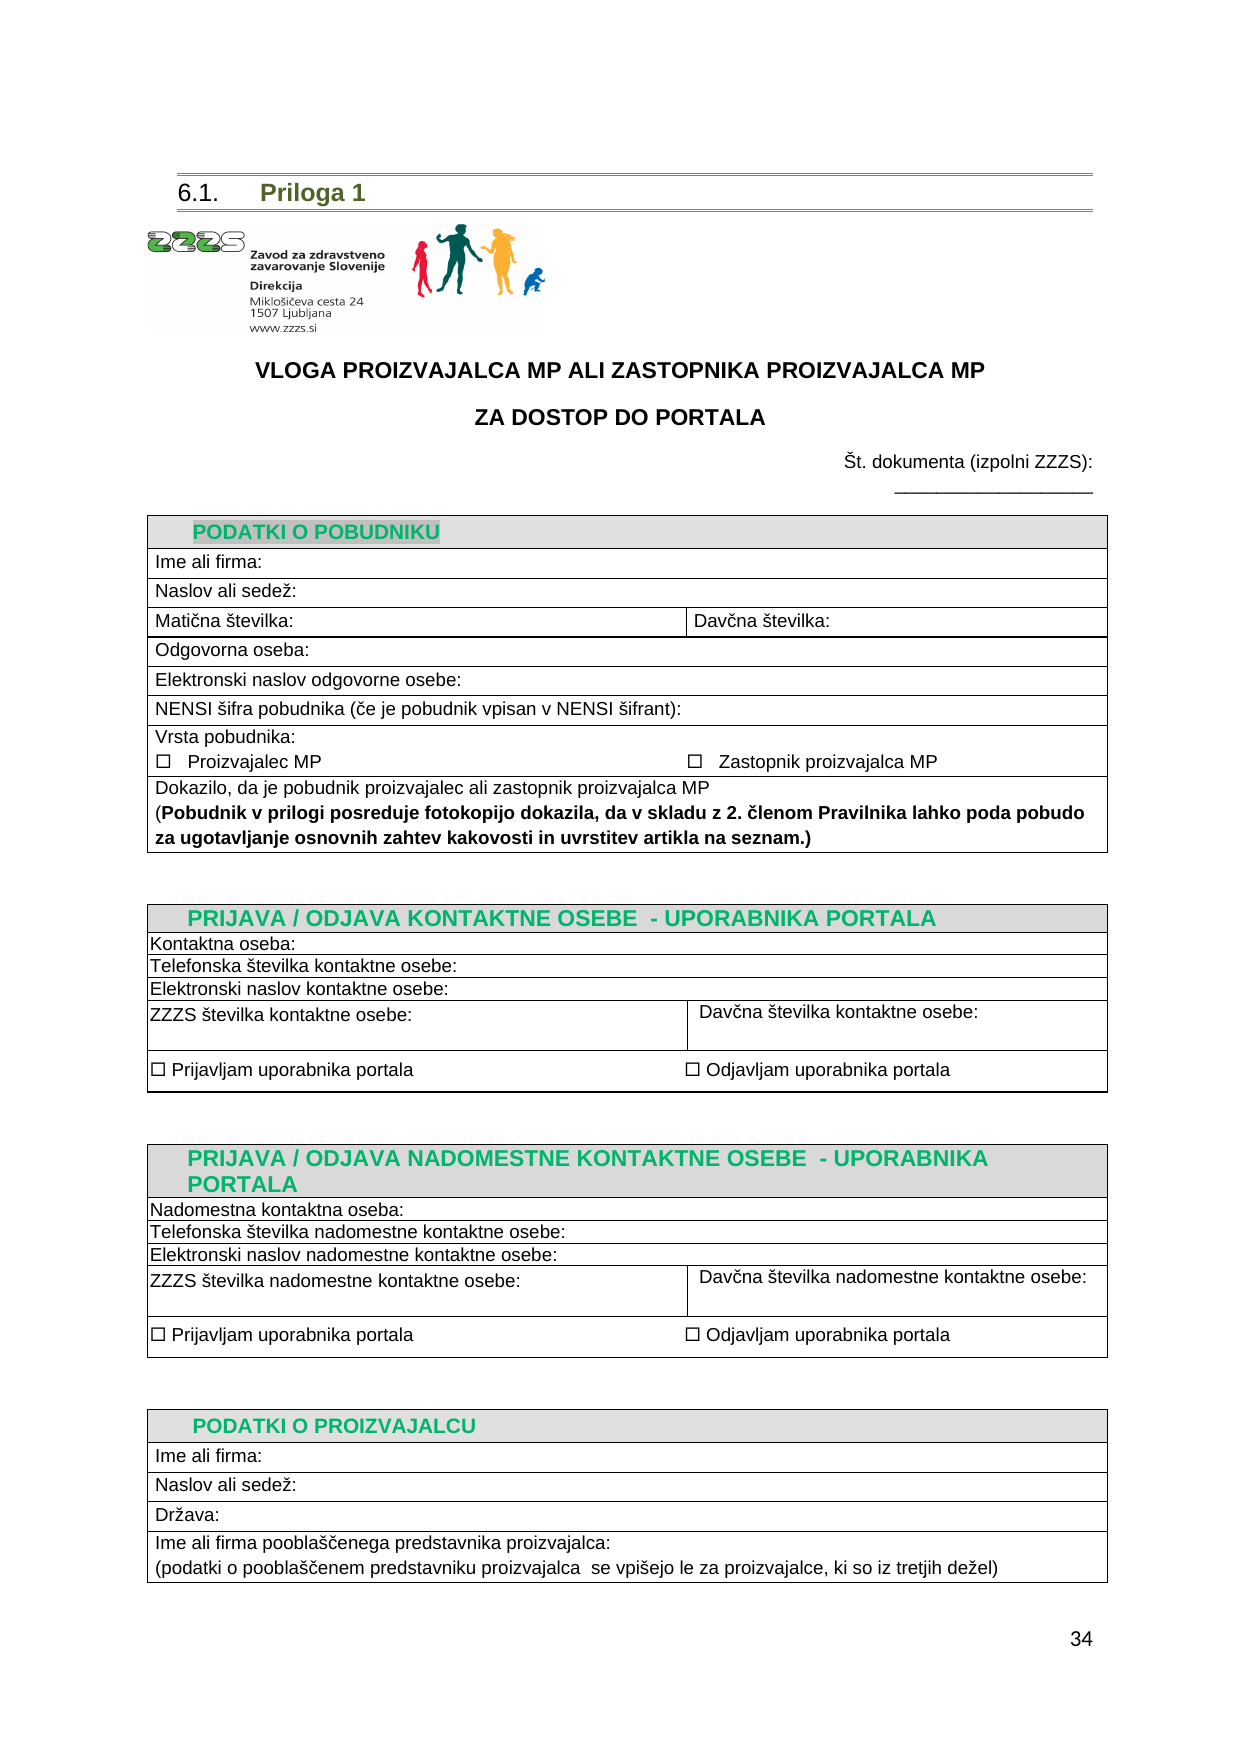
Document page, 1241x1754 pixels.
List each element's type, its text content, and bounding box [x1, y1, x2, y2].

table_cell Telefonska številka nadomestne kontaktne osebe: [148, 1221, 1107, 1242]
table_cell Elektronski naslov kontaktne osebe: [148, 978, 1107, 999]
picture [147, 224, 546, 332]
table_cell Kontaktna oseba: [148, 933, 1107, 954]
table_cell Nadomestna kontaktna oseba: [148, 1198, 1107, 1220]
table_cell Dokazilo, da je pobudnik proizvajalec ali zastopnik proizvajalca MP (Pobudnik v prilogi posreduje fotokopijo dokazila, da v skladu z 2. členom Pravilnika lahko poda pobudo za ugotavljanje osnovnih zahtev kakovosti in uvrstitev artikla na seznam.) [148, 777, 1107, 852]
table_cell Elektronski naslov nadomestne kontaktne osebe: [148, 1244, 1107, 1265]
subtitle Priloga 1 [177, 176, 1093, 209]
table_cell Davčna številka kontaktne osebe: [688, 1001, 1107, 1050]
table_cell Naslov ali sedež: [148, 579, 1107, 607]
table_header Podatki o pobudniku [148, 516, 1107, 548]
table_cell Telefonska številka kontaktne osebe: [148, 955, 1107, 977]
table_cell Matična številka: [148, 608, 686, 636]
table_cell Ime ali firma: [148, 1443, 1107, 1472]
table_cell Ime ali firma: [148, 549, 1107, 577]
table_cell Elektronski naslov odgovorne osebe: [148, 667, 1107, 695]
table_header Prijava / odjava KONTAKTNE OSEBE - UPORABNIKA PORTALA [148, 905, 1107, 932]
table_cell ZZZS številka nadomestne kontaktne osebe: [148, 1266, 687, 1316]
text Št. dokumenta (izpolni ZZZS): ___________________ [664, 451, 1093, 494]
table_cell Odgovorna oseba: [148, 638, 1107, 666]
table_header Prijava / odjava NADOMESTNE KONTAKTNE OSEBE - UPORABNIKA PORTALA [148, 1145, 1107, 1197]
table_cell ZZZS številka kontaktne osebe: [148, 1001, 687, 1050]
table_cell Država: [148, 1502, 1107, 1531]
table_cell Vrsta pobudnika: Proizvajalec MP Zastopnik proizvajalca MP [148, 726, 1107, 776]
table_cell Prijavljam uporabnika portala Odjavljam uporabnika portala [148, 1051, 1107, 1091]
table_cell Davčna številka nadomestne kontaktne osebe: [688, 1266, 1107, 1316]
table_cell Prijavljam uporabnika portala Odjavljam uporabnika portala [148, 1317, 1107, 1357]
text VLOGA PROIZVAJALCA MP ALI ZASTOPNIKA PROIZVAJALCA MP [148, 357, 1093, 383]
table_cell NENSI šifra pobudnika (če je pobudnik vpisan v NENSI šifrant): [148, 696, 1107, 725]
text ZA DOSTOP DO PORTALA [148, 404, 1093, 430]
table_cell Naslov ali sedež: [148, 1473, 1107, 1501]
table_header Podatki o proizvajalcu [148, 1410, 1107, 1442]
table_cell Davčna številka: [687, 608, 1107, 636]
